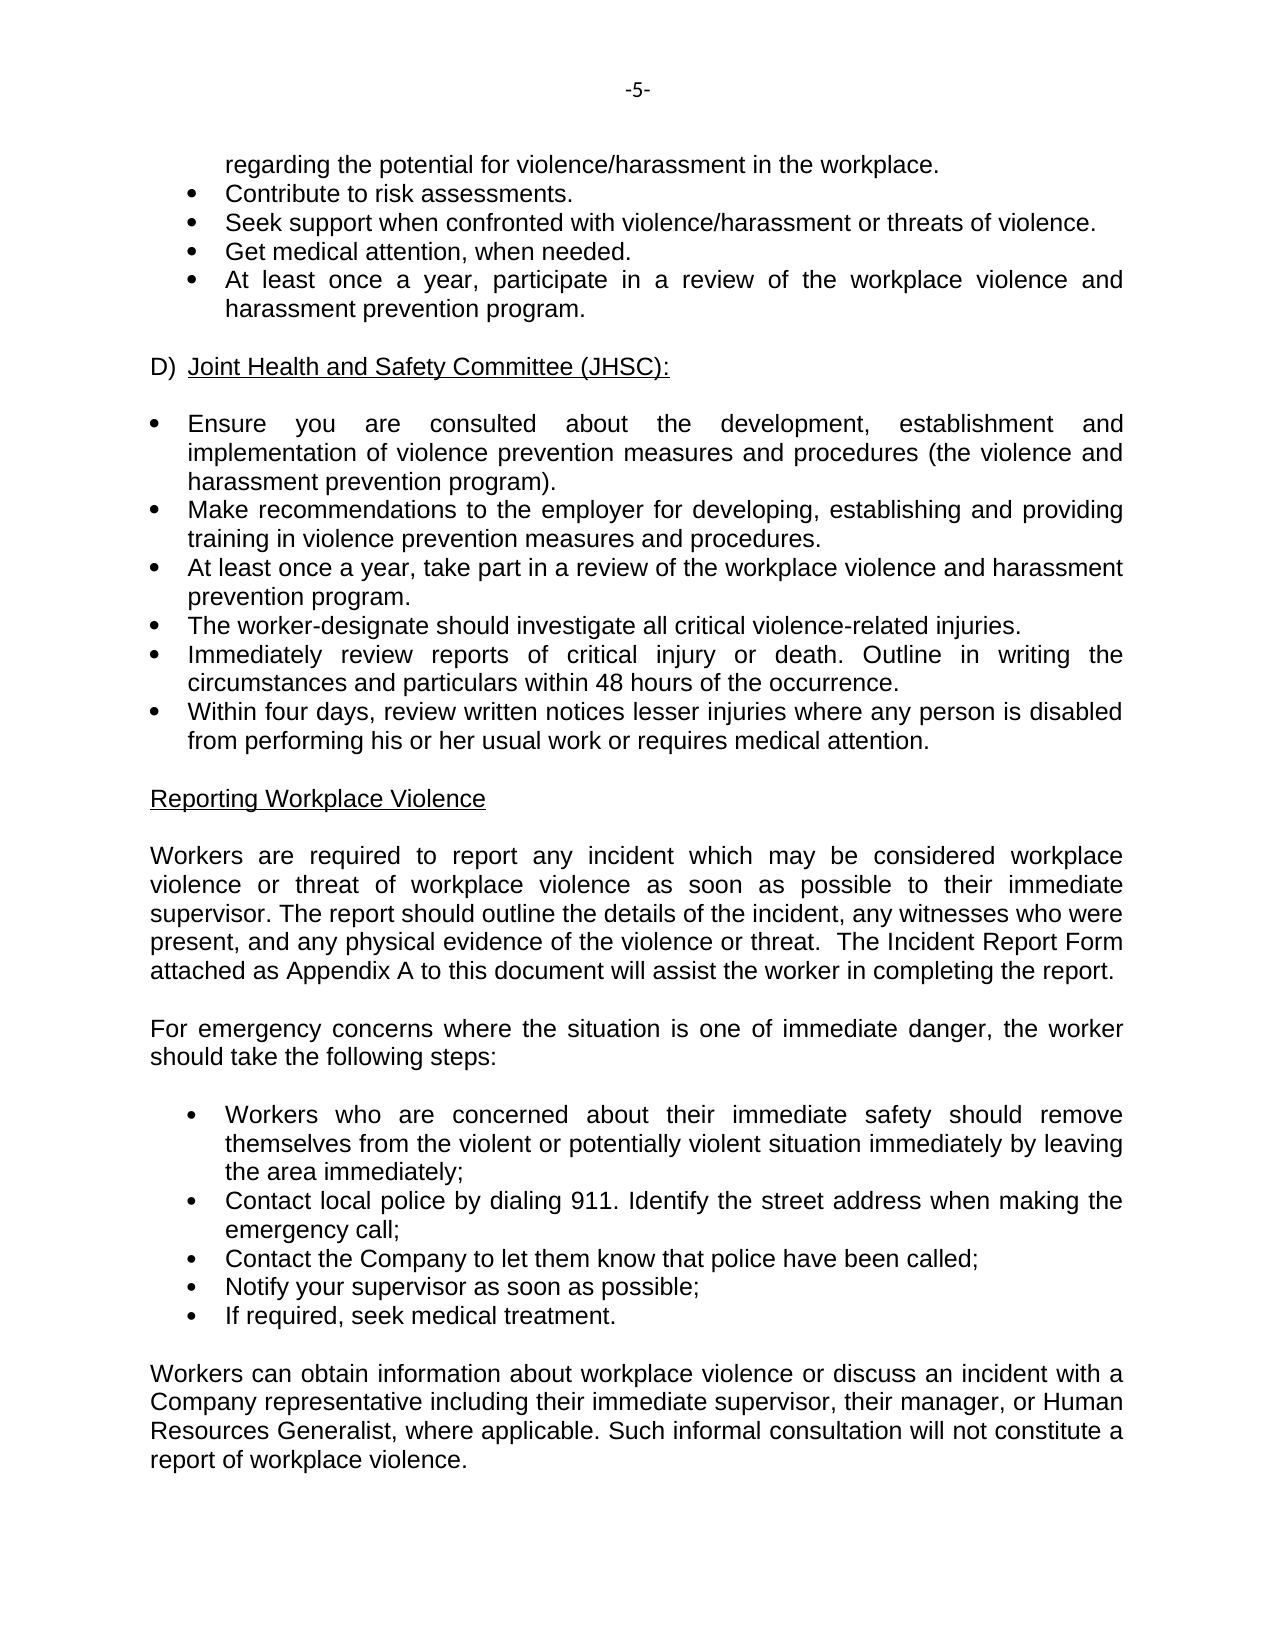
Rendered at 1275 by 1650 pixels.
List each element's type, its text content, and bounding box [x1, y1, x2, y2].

list If required, seek medical treatment. [187, 1301, 1125, 1330]
list At least once a year, take part in a review of the workplace violence and harassment prevention program. [150, 553, 1125, 611]
list Seek support when confronted with violence/harassment or threats of violence. [187, 208, 1125, 236]
list At least once a year, participate in a review of the workplace violence and harassment prevention program. [187, 265, 1125, 323]
list Contact the Company to let them know that police have been called; [187, 1243, 1125, 1272]
list Notify your supervisor as soon as possible; [187, 1272, 1125, 1301]
text Workers are required to report any incident which may be considered workplace violence or threat of workplace violence as soon as possible to their immediate supervisor. The report should outline the details of the incident, any witnesses who were present, and any physical evidence of the violence or threat. The Incident Report Form attached as Appendix A to this document will assist the worker in completing the report. [150, 841, 1125, 985]
list Contact local police by dialing 911. Identify the street address when making the emergency call; [187, 1186, 1125, 1243]
list Within four days, review written notices lesser injuries where any person is disabled from performing his or her usual work or requires medical attention. [150, 697, 1125, 755]
list The worker-designate should investigate all critical violence-related injuries. [150, 611, 1125, 639]
text Reporting Workplace Violence [150, 783, 1125, 812]
list Immediately review reports of critical injury or death. Outline in writing the circumstances and particulars within 48 hours of the occurrence. [150, 639, 1125, 697]
text Workers can obtain information about workplace violence or discuss an incident with a Company representative including their immediate supervisor, their manager, or Human Resources Generalist, where applicable. Such informal consultation will not constitute a report of workplace violence. [150, 1358, 1125, 1473]
list Get medical attention, when needed. [187, 236, 1125, 265]
list Workers who are concerned about their immediate safety should remove themselves from the violent or potentially violent situation immediately by leaving the area immediately; [187, 1100, 1125, 1186]
list Ensure you are consulted about the development, establishment and implementation of violence prevention measures and procedures (the violence and harassment prevention program). [150, 409, 1125, 496]
list Make recommendations to the employer for developing, establishing and providing training in violence prevention measures and procedures. [150, 496, 1125, 553]
list Joint Health and Safety Committee (JHSC): [150, 352, 1125, 380]
list Contribute to risk assessments. [187, 179, 1125, 208]
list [187, 150, 1125, 179]
text For emergency concerns where the situation is one of immediate danger, the worker should take the following steps: [150, 1013, 1125, 1071]
